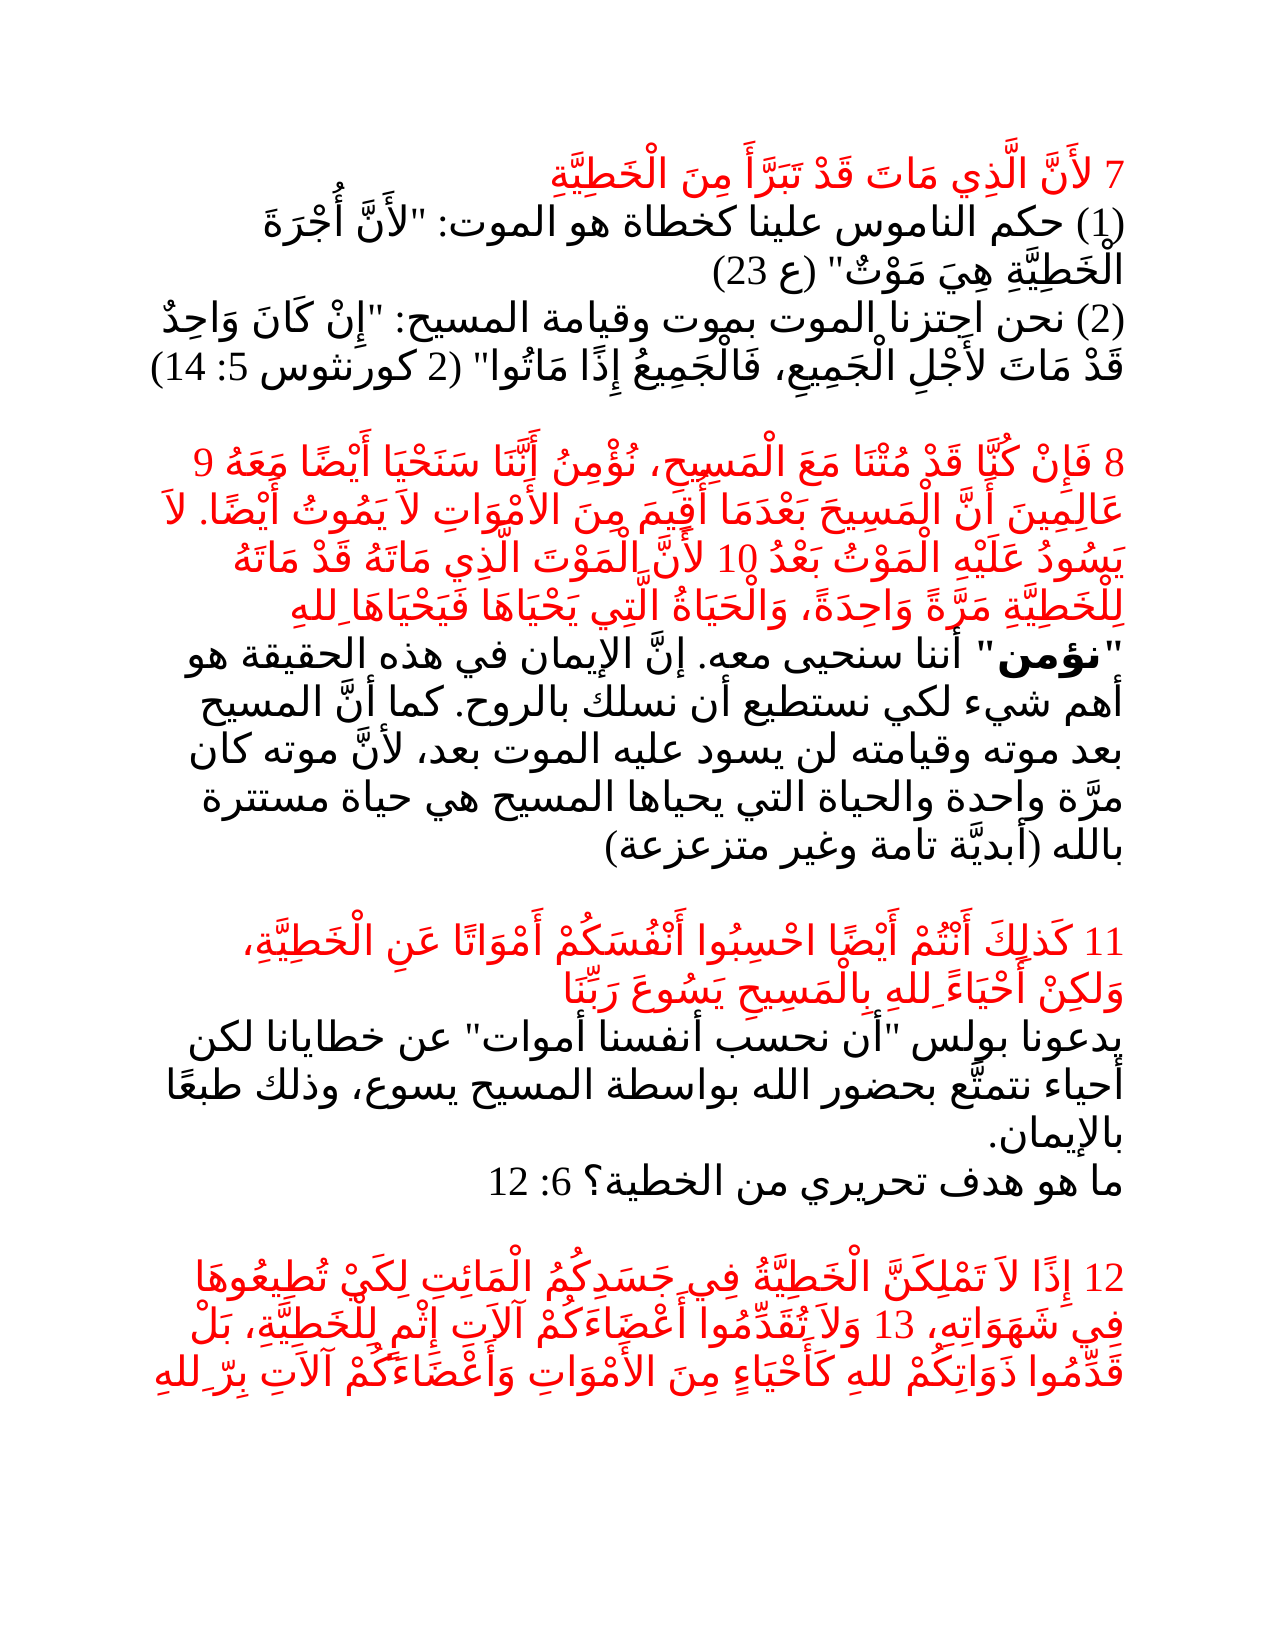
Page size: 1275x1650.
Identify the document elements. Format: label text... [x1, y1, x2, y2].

text 12 إِذًا لاَ تَمْلِكَنَّ الْخَطِيَّةُ فِي جَسَدِكُمُ الْمَائِتِ لِكَيْ تُطِيعُوهَا فِي شَهَوَاتِهِ، 13 وَلاَ تُقَدِّمُوا أَعْضَاءَكُمْ آلاَتِ إِثْمٍ لِلْخَطِيَّةِ، بَلْ قَدِّمُوا ذَوَاتِكُمْ للهِ كَأَحْيَاءٍ مِنَ الأَمْوَاتِ وَأَعْضَاءَكُمْ آلاَتِ بِرّ ِللهِ [150, 1252, 1125, 1396]
text 11 كَذلِكَ أَنْتُمْ أَيْضًا احْسِبُوا أَنْفُسَكُمْ أَمْوَاتًا عَنِ الْخَطِيَّةِ، وَلكِنْ أَحْيَاءً ِللهِ بِالْمَسِيحِ يَسُوعَ رَبِّنَا [150, 917, 1125, 1012]
text ما هو هدف تحريري من الخطية؟ 6: 12 [150, 1156, 1125, 1204]
text يدعونا بولس "أن نحسب أنفسنا أموات" عن خطايانا لكن أحياء نتمتَّع بحضور الله بواسطة المسيح يسوع، وذلك طبعًا بالإيمان. [150, 1012, 1125, 1156]
text 8 فَإِنْ كُنَّا قَدْ مُتْنَا مَعَ الْمَسِيحِ، نُؤْمِنُ أَنَّنَا سَنَحْيَا أَيْضًا مَعَهُ 9 عَالِمِينَ أَنَّ الْمَسِيحَ بَعْدَمَا أُقِيمَ مِنَ الأَمْوَاتِ لاَ يَمُوتُ أَيْضًا. لاَ يَسُودُ عَلَيْهِ الْمَوْتُ بَعْدُ 10 لأَنَّ الْمَوْتَ الَّذِي مَاتَهُ قَدْ مَاتَهُ لِلْخَطِيَّةِ مَرَّةً وَاحِدَةً، وَالْحَيَاةُ الَّتِي يَحْيَاهَا فَيَحْيَاهَا ِللهِ "نؤمن" أننا سنحيى معه. إنَّ الإيمان في هذه الحقيقة هو أهم شيء لكي نستطيع أن نسلك بالروح. كما أنَّ المسيح بعد موته وقيامته لن يسود عليه الموت بعد، لأنَّ موته كان مرَّة واحدة والحياة التي يحياها المسيح هي حياة مستترة بالله (أبديَّة تامة وغير متزعزعة) [150, 437, 1125, 869]
text 7 لأَنَّ الَّذِي مَاتَ قَدْ تَبَرَّأَ مِنَ الْخَطِيَّةِ (1) حكم الناموس علينا كخطاة هو الموت: "لأَنَّ أُجْرَةَ الْخَطِيَّةِ هِيَ مَوْتٌ" (ع 23) (2) نحن اجتزنا الموت بموت وقيامة المسيح: "إِنْ كَانَ وَاحِدٌ قَدْ مَاتَ لأَجْلِ الْجَمِيعِ، فَالْجَمِيعُ إِذًا مَاتُوا" (2 كورنثوس 5: 14) [150, 150, 1125, 389]
